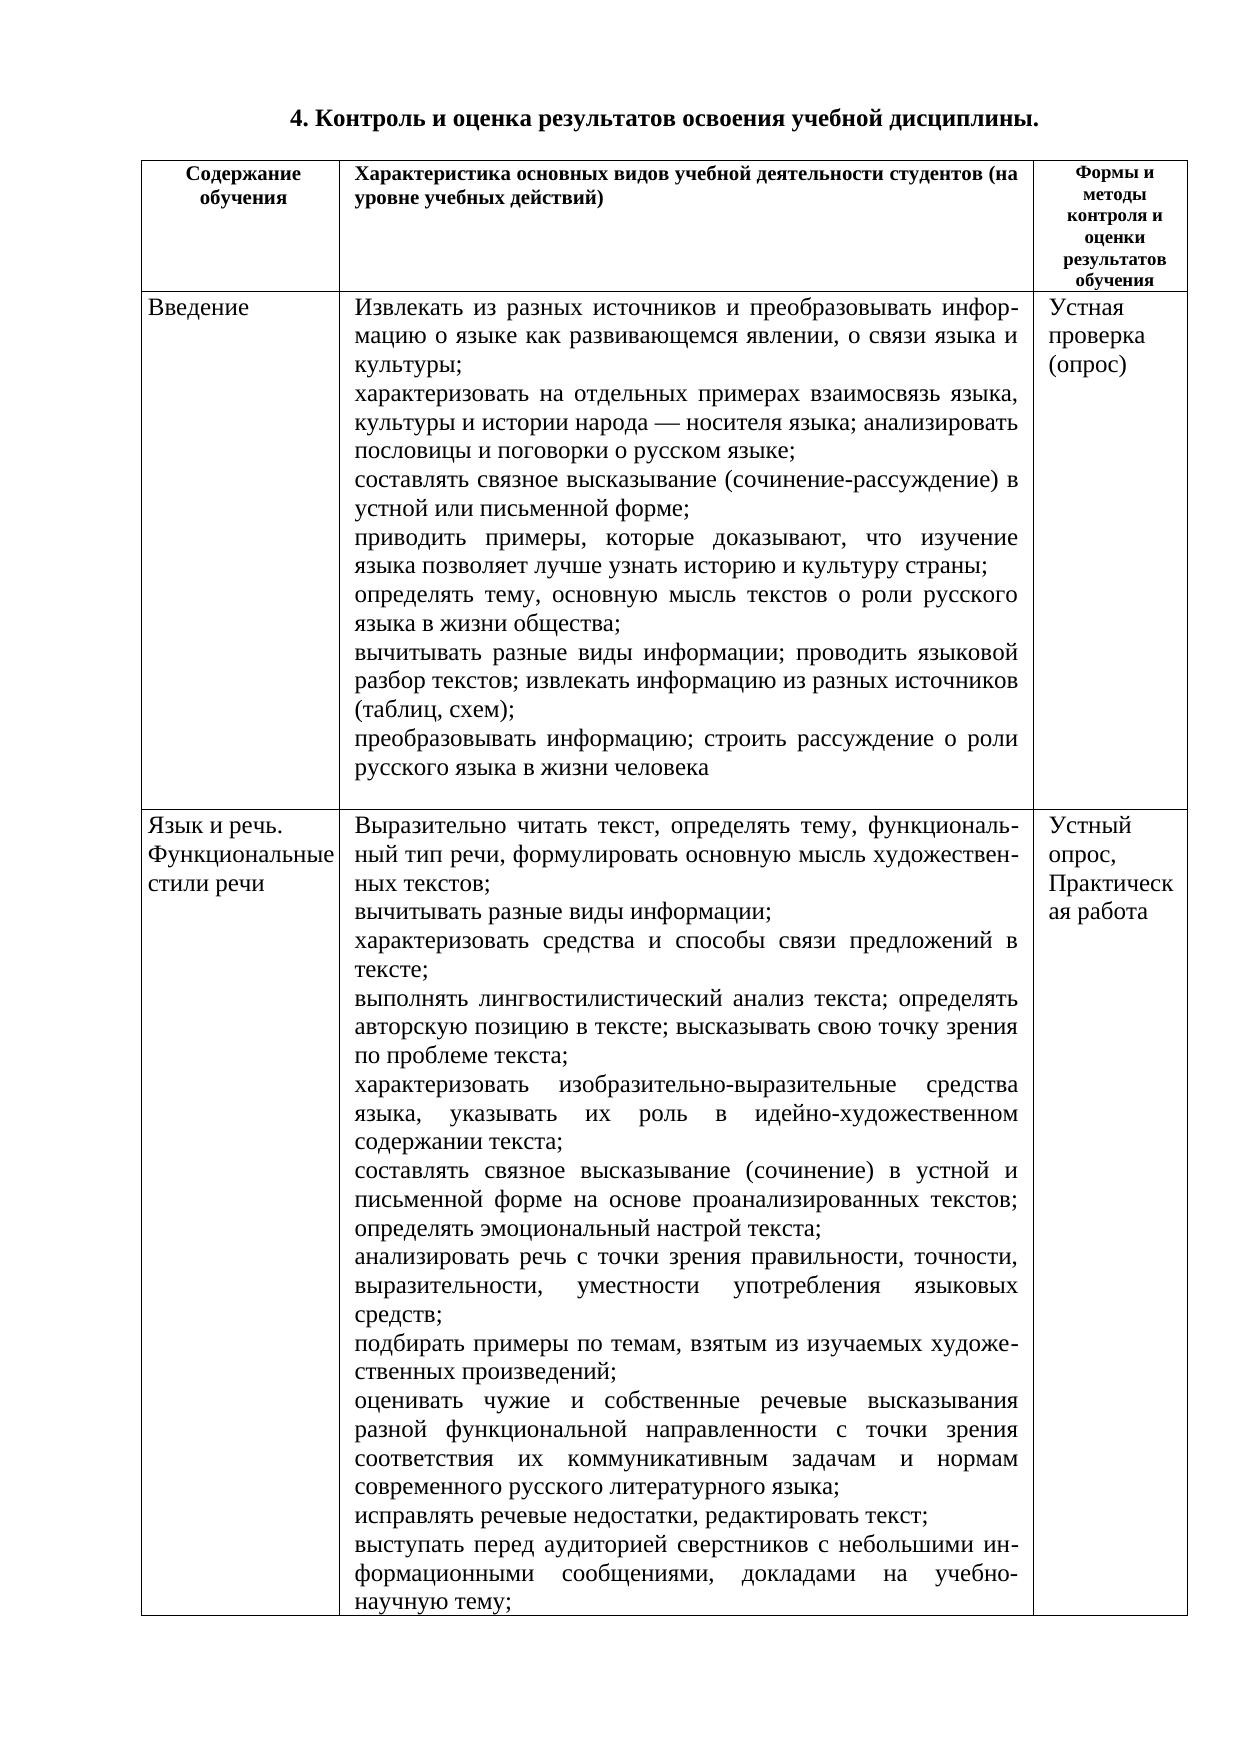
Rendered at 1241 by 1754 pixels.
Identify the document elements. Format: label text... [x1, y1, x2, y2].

table_header Характеристика основных видов учебной деятельности студентов (на уровне учебных действий) [340, 161, 1033, 291]
table_cell Введение [142, 292, 339, 809]
table_cell Извлекать из разных источников и преобразовывать информацию о языке как развивающемся явлении, о связи языка и культуры; характеризовать на отдельных примерах взаимосвязь языка, культуры и истории народа — носителя языка; анализировать пословицы и поговорки о русском языке; составлять связное высказывание (сочинение-рассуждение) в устной или письменной форме; приводить примеры, которые доказывают, что изучение языка позволяет лучше узнать историю и культуру страны; определять тему, основную мысль текстов о роли русского языка в жизни общества; вычитывать разные виды информации; проводить языковой разбор текстов; извлекать информацию из разных источников (таблиц, схем); преобразовывать информацию; строить рассуждение о роли русского языка в жизни человека [340, 292, 1033, 809]
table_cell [340, 810, 1033, 1615]
table_cell Устная проверка (опрос) [1034, 292, 1187, 809]
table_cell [1034, 810, 1187, 1615]
table_header Содержание обучения [142, 161, 339, 291]
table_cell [142, 810, 339, 1615]
table_header Формы и методы контроля и оценки результатов обучения [1034, 161, 1187, 291]
text 4. Контроль и оценка результатов освоения учебной дисциплины. [177, 103, 1152, 131]
